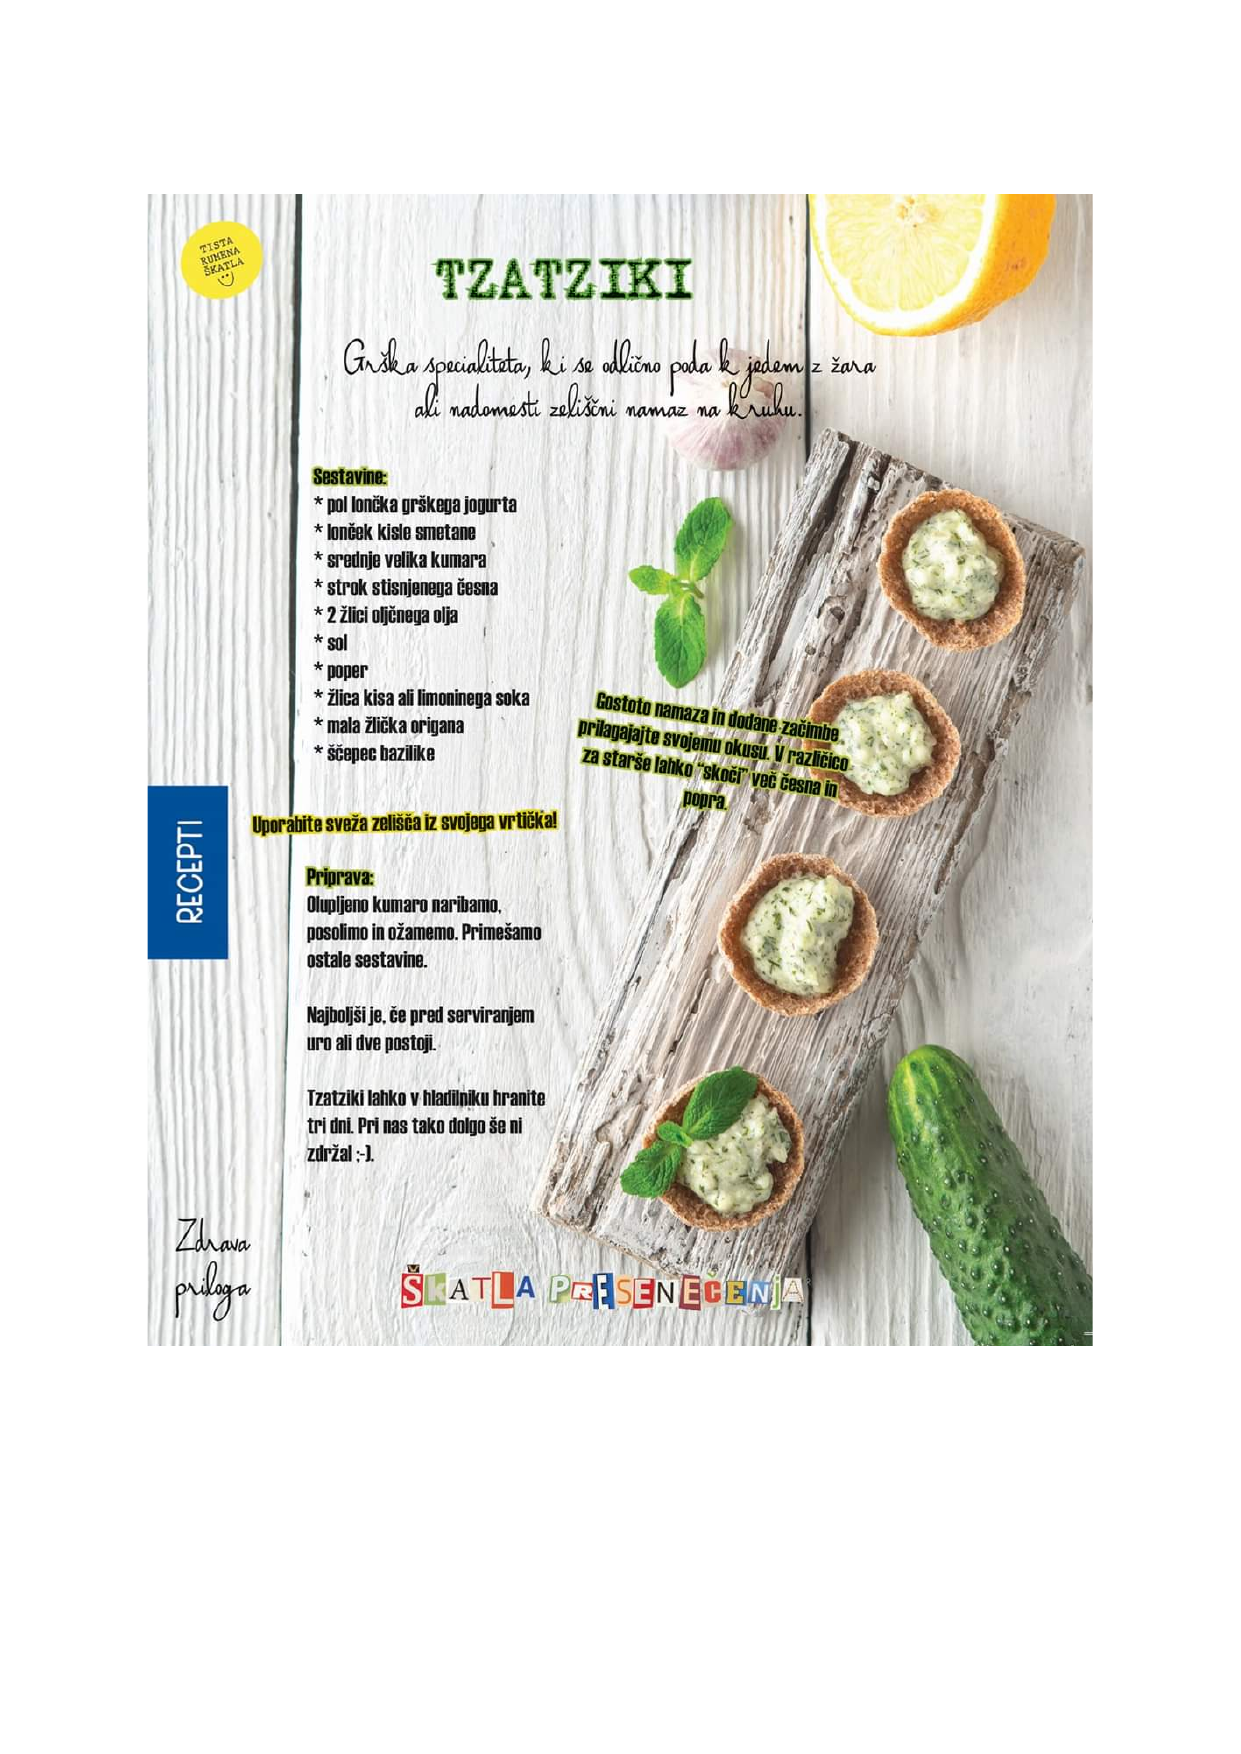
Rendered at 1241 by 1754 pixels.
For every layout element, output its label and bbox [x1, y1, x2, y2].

picture [147, 194, 1093, 1346]
